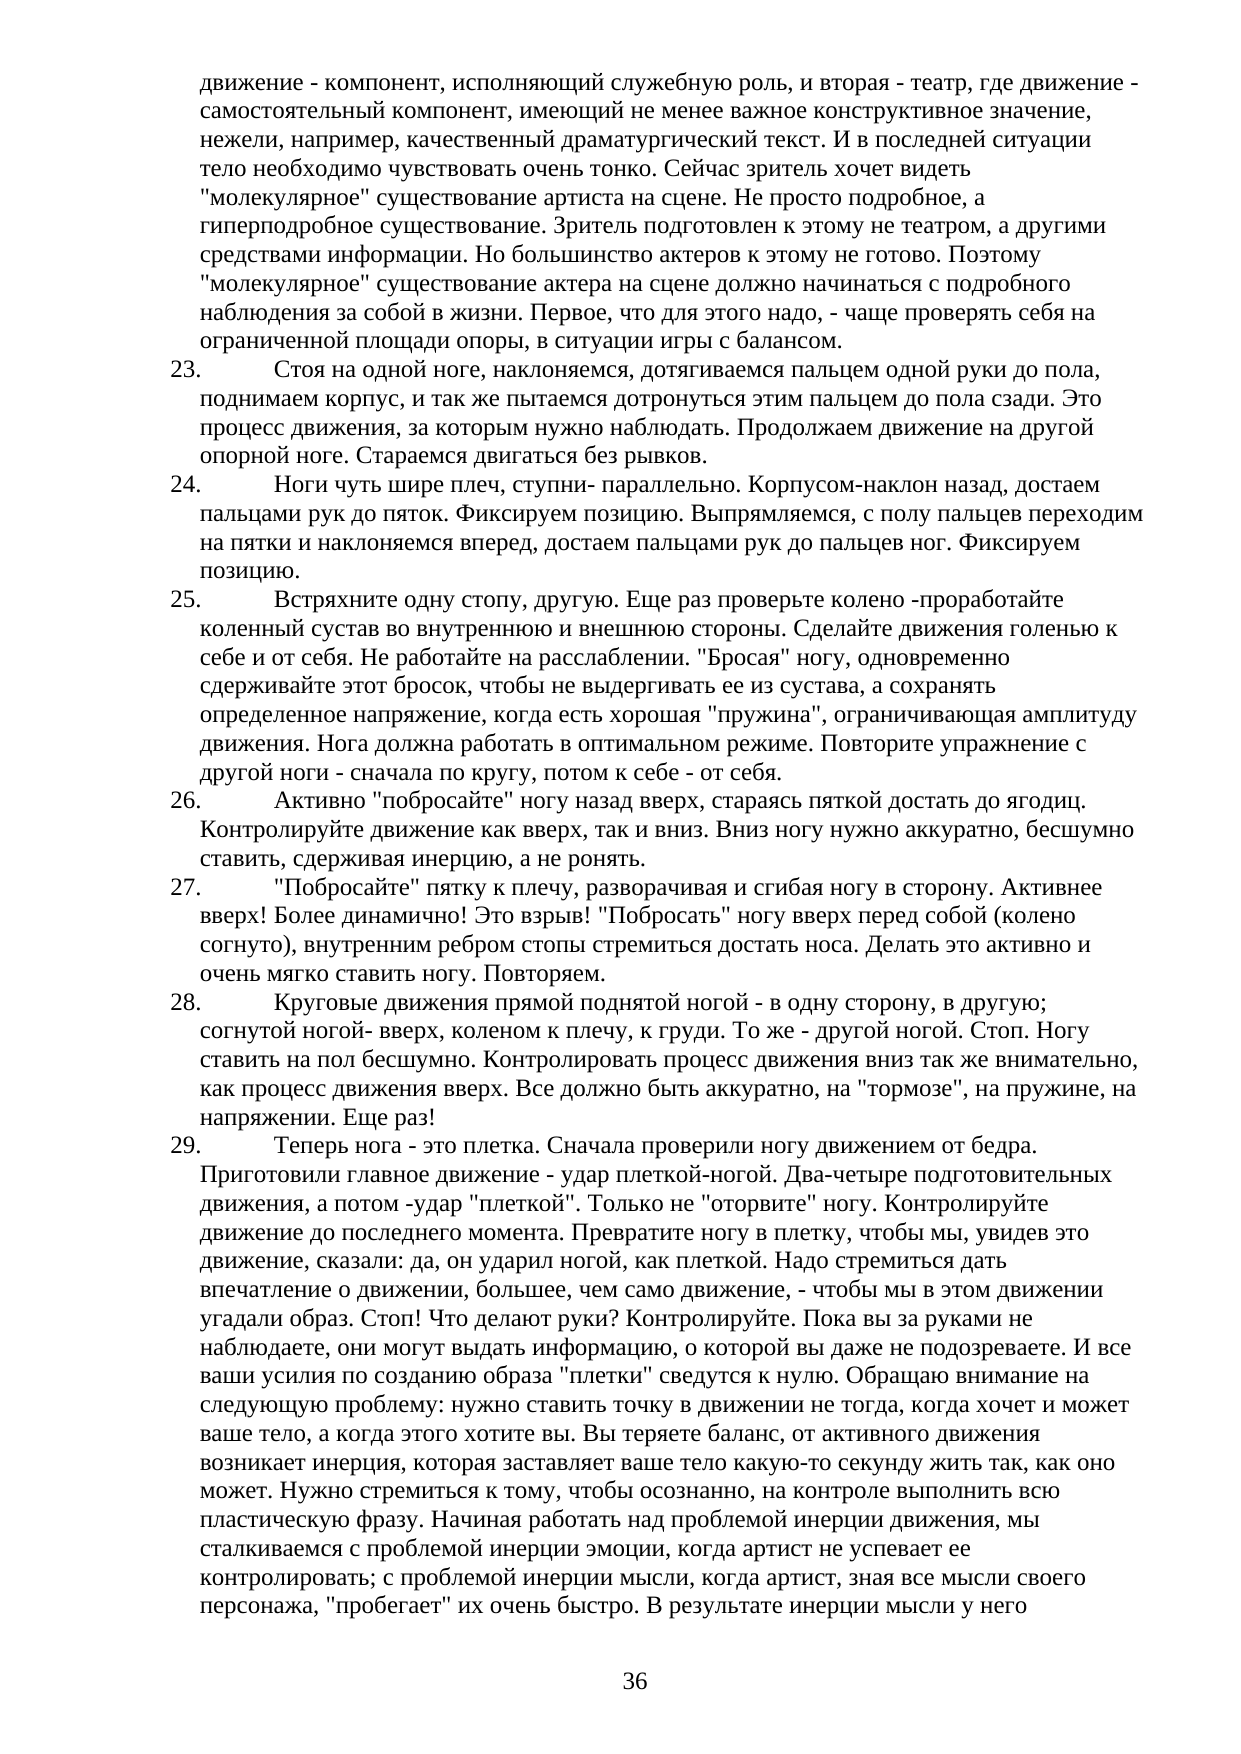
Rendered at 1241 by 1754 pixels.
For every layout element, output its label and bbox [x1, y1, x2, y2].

table_cell [118, 59, 1152, 1627]
